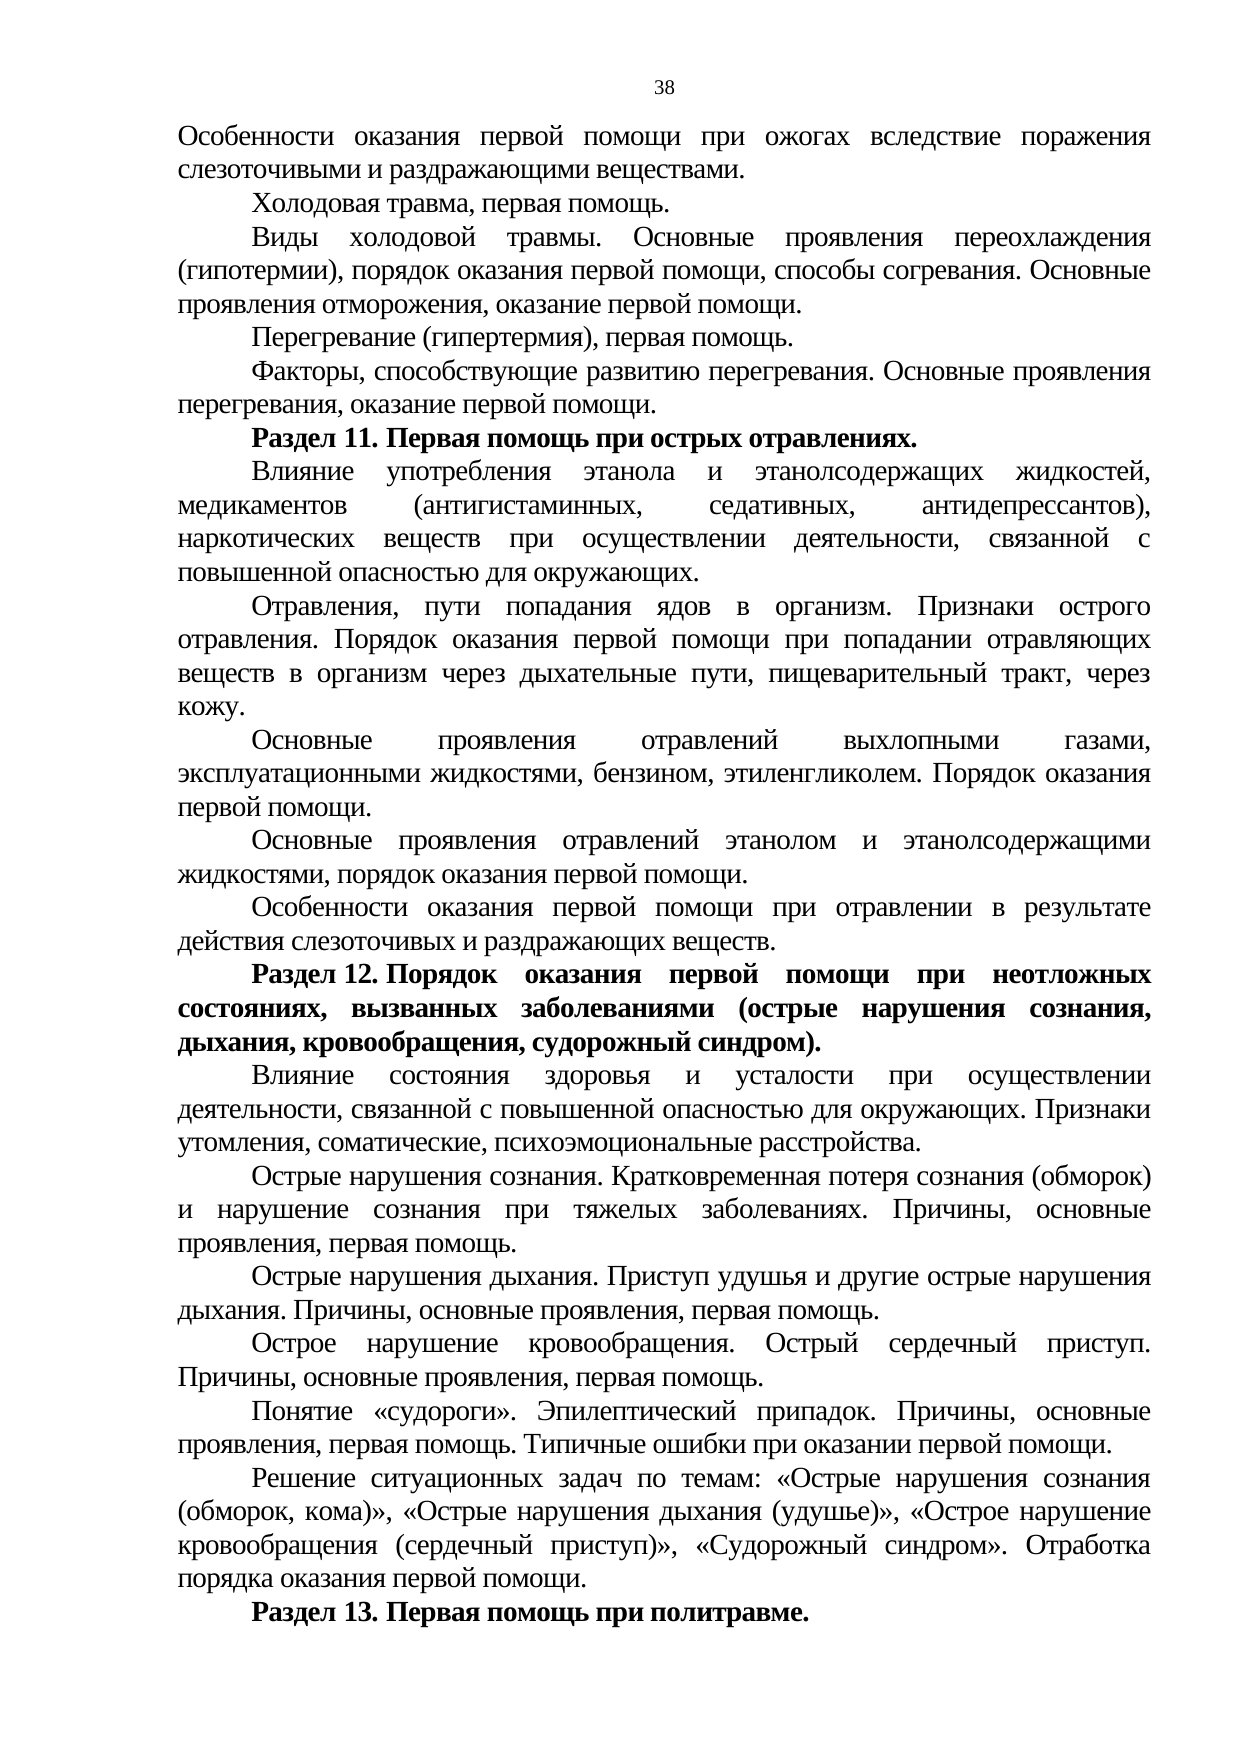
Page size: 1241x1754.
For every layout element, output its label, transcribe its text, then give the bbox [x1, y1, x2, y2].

text Раздел 13. Первая помощь при политравме. [177, 1594, 1152, 1627]
text Особенности оказания первой помощи при отравлении в результате действия слезоточивых и раздражающих веществ. [177, 889, 1152, 957]
text Холодовая травма, первая помощь. [177, 185, 1152, 219]
text Влияние употребления этанола и этанолсодержащих жидкостей, медикаментов (антигистаминных, седативных, антидепрессантов), наркотических веществ при осуществлении деятельности, связанной с повышенной опасностью для окружающих. [177, 453, 1152, 588]
text Раздел 12. Порядок оказания первой помощи при неотложных состояниях, вызванных заболеваниями (острые нарушения сознания, дыхания, кровообращения, судорожный синдром). [177, 957, 1152, 1057]
text Основные проявления отравлений этанолом и этанолсодержащими жидкостями, порядок оказания первой помощи. [177, 822, 1152, 889]
text Решение ситуационных задач по темам: «Острые нарушения сознания (обморок, кома)», «Острые нарушения дыхания (удушье)», «Острое нарушение кровообращения (сердечный приступ)», «Судорожный синдром». Отработка порядка оказания первой помощи. [177, 1460, 1152, 1594]
text Острые нарушения сознания. Кратковременная потеря сознания (обморок) и нарушение сознания при тяжелых заболеваниях. Причины, основные проявления, первая помощь. [177, 1158, 1152, 1258]
text Факторы, способствующие развитию перегревания. Основные проявления перегревания, оказание первой помощи. [177, 353, 1152, 420]
text Острое нарушение кровообращения. Острый сердечный приступ. Причины, основные проявления, первая помощь. [177, 1326, 1152, 1393]
text Виды холодовой травмы. Основные проявления переохлаждения (гипотермии), порядок оказания первой помощи, способы согревания. Основные проявления отморожения, оказание первой помощи. [177, 219, 1152, 319]
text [177, 118, 1152, 185]
text Острые нарушения дыхания. Приступ удушья и другие острые нарушения дыхания. Причины, основные проявления, первая помощь. [177, 1258, 1152, 1326]
text Раздел 11. Первая помощь при острых отравлениях. [177, 420, 1152, 453]
text Отравления, пути попадания ядов в организм. Признаки острого отравления. Порядок оказания первой помощи при попадании отравляющих веществ в организм через дыхательные пути, пищеварительный тракт, через кожу. [177, 588, 1152, 722]
text Влияние состояния здоровья и усталости при осуществлении деятельности, связанной с повышенной опасностью для окружающих. Признаки утомления, соматические, психоэмоциональные расстройства. [177, 1057, 1152, 1158]
text Понятие «судороги». Эпилептический припадок. Причины, основные проявления, первая помощь. Типичные ошибки при оказании первой помощи. [177, 1393, 1152, 1460]
text Перегревание (гипертермия), первая помощь. [177, 319, 1152, 353]
text Основные проявления отравлений выхлопными газами, эксплуатационными жидкостями, бензином, этиленгликолем. Порядок оказания первой помощи. [177, 722, 1152, 822]
